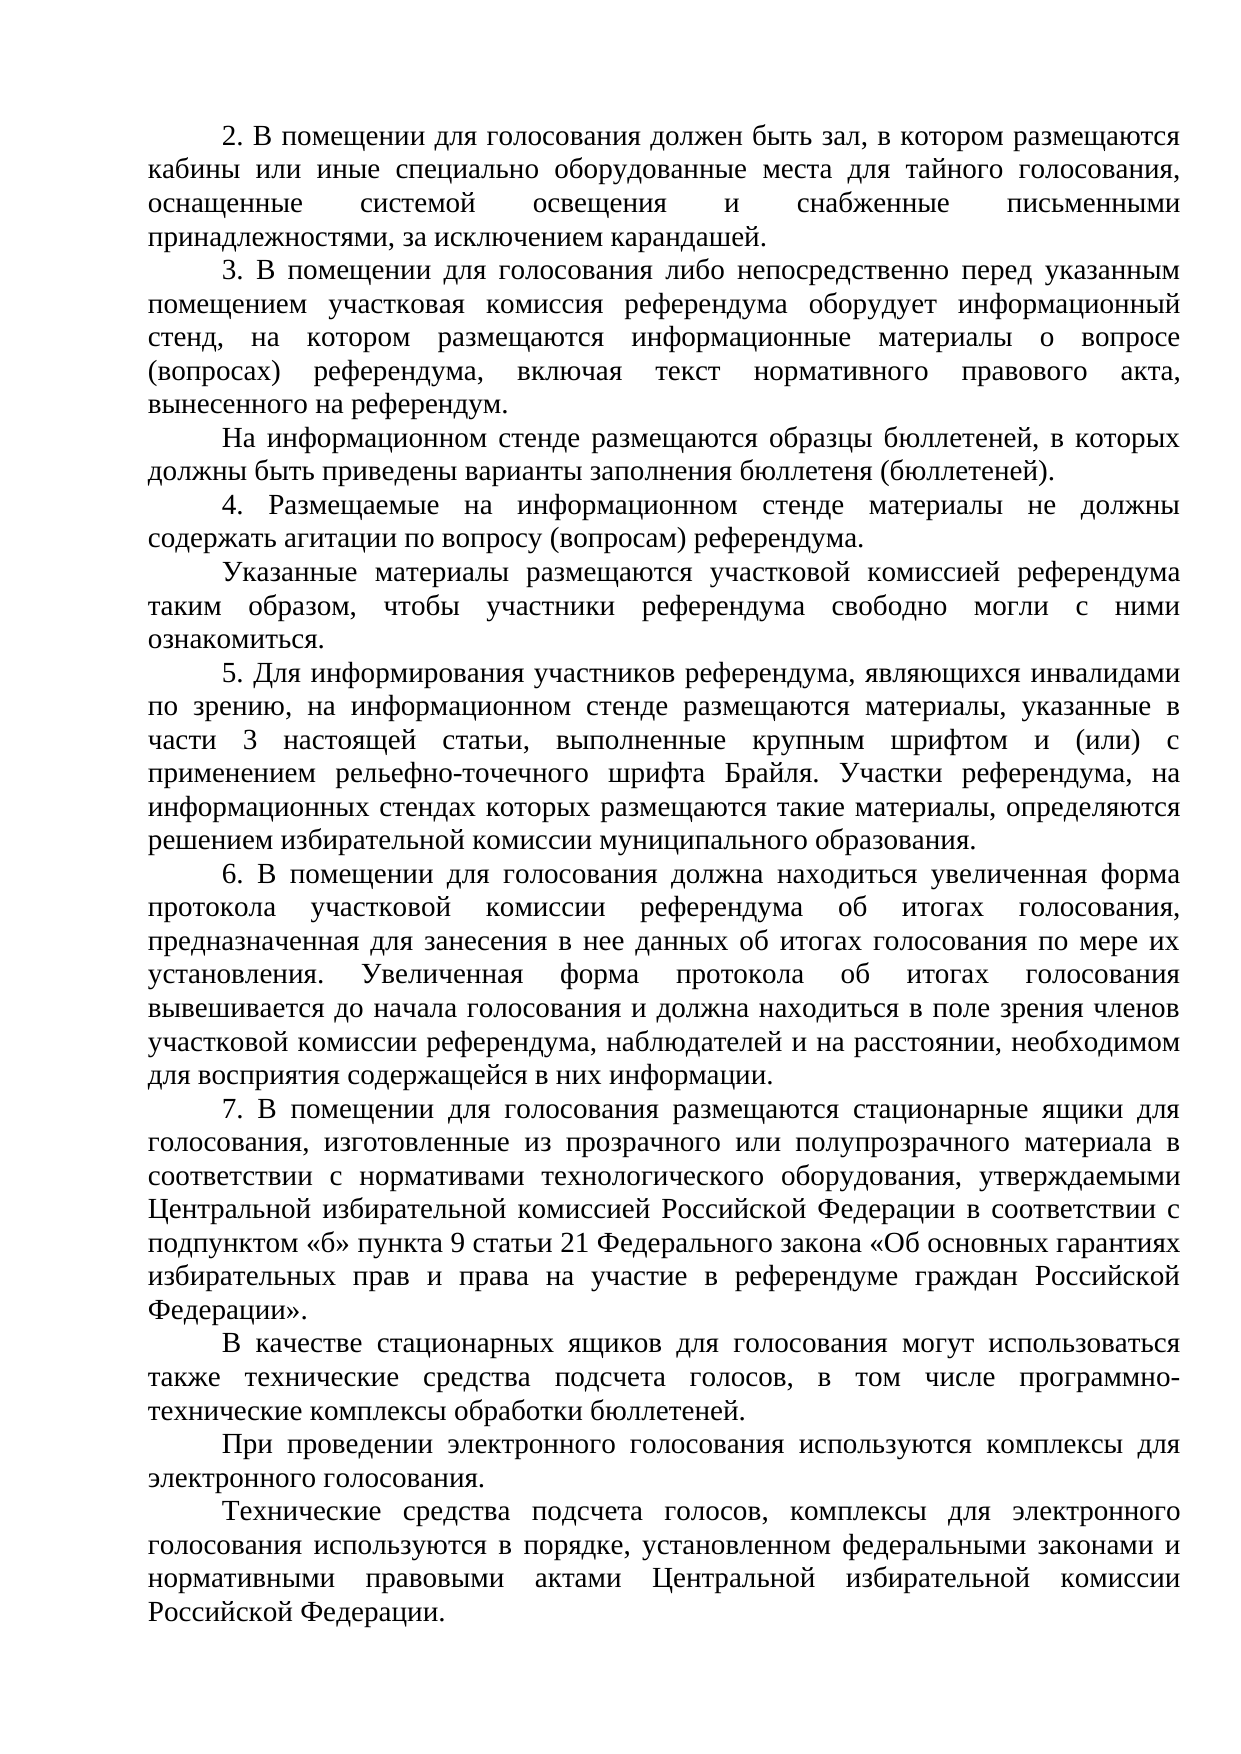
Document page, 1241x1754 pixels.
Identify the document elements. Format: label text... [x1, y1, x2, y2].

text 6. В помещении для голосования должна находиться увеличенная форма протокола участковой комиссии референдума об итогах голосования, предназначенная для занесения в нее данных об итогах голосования по мере их установления. Увеличенная форма протокола об итогах голосования вывешивается до начала голосования и должна находиться в поле зрения членов участковой комиссии референдума, наблюдателей и на расстоянии, необходимом для восприятия содержащейся в них информации. [148, 856, 1181, 1091]
text На информационном стенде размещаются образцы бюллетеней, в которых должны быть приведены варианты заполнения бюллетеня (бюллетеней). [148, 420, 1181, 487]
text 5. Для информирования участников референдума, являющихся инвалидами по зрению, на информационном стенде размещаются материалы, указанные в части 3 настоящей статьи, выполненные крупным шрифтом и (или) с применением рельефно-точечного шрифта Брайля. Участки референдума, на информационных стендах которых размещаются такие материалы, определяются решением избирательной комиссии муниципального образования. [148, 655, 1181, 856]
text При проведении электронного голосования используются комплексы для электронного голосования. [148, 1426, 1181, 1493]
text Технические средства подсчета голосов, комплексы для электронного голосования используются в порядке, установленном федеральными законами и нормативными правовыми актами Центральной избирательной комиссии Российской Федерации. [148, 1493, 1181, 1627]
text Указанные материалы размещаются участковой комиссией референдума таким образом, чтобы участники референдума свободно могли с ними ознакомиться. [148, 554, 1181, 655]
text 3. В помещении для голосования либо непосредственно перед указанным помещением участковая комиссия референдума оборудует информационный стенд, на котором размещаются информационные материалы о вопросе (вопросах) референдума, включая текст нормативного правового акта, вынесенного на референдум. [148, 252, 1181, 420]
text 4. Размещаемые на информационном стенде материалы не должны содержать агитации по вопросу (вопросам) референдума. [148, 487, 1181, 554]
text В качестве стационарных ящиков для голосования могут использоваться также технические средства подсчета голосов, в том числе программно-технические комплексы обработки бюллетеней. [148, 1326, 1181, 1426]
text 7. В помещении для голосования размещаются стационарные ящики для голосования, изготовленные из прозрачного или полупрозрачного материала в соответствии с нормативами технологического оборудования, утверждаемыми Центральной избирательной комиссией Российской Федерации в соответствии с подпунктом «б» пункта 9 статьи 21 Федерального закона «Об основных гарантиях избирательных прав и права на участие в референдуме граждан Российской Федерации». [148, 1091, 1181, 1326]
text 2. В помещении для голосования должен быть зал, в котором размещаются кабины или иные специально оборудованные места для тайного голосования, оснащенные системой освещения и снабженные письменными принадлежностями, за исключением карандашей. [148, 118, 1181, 252]
